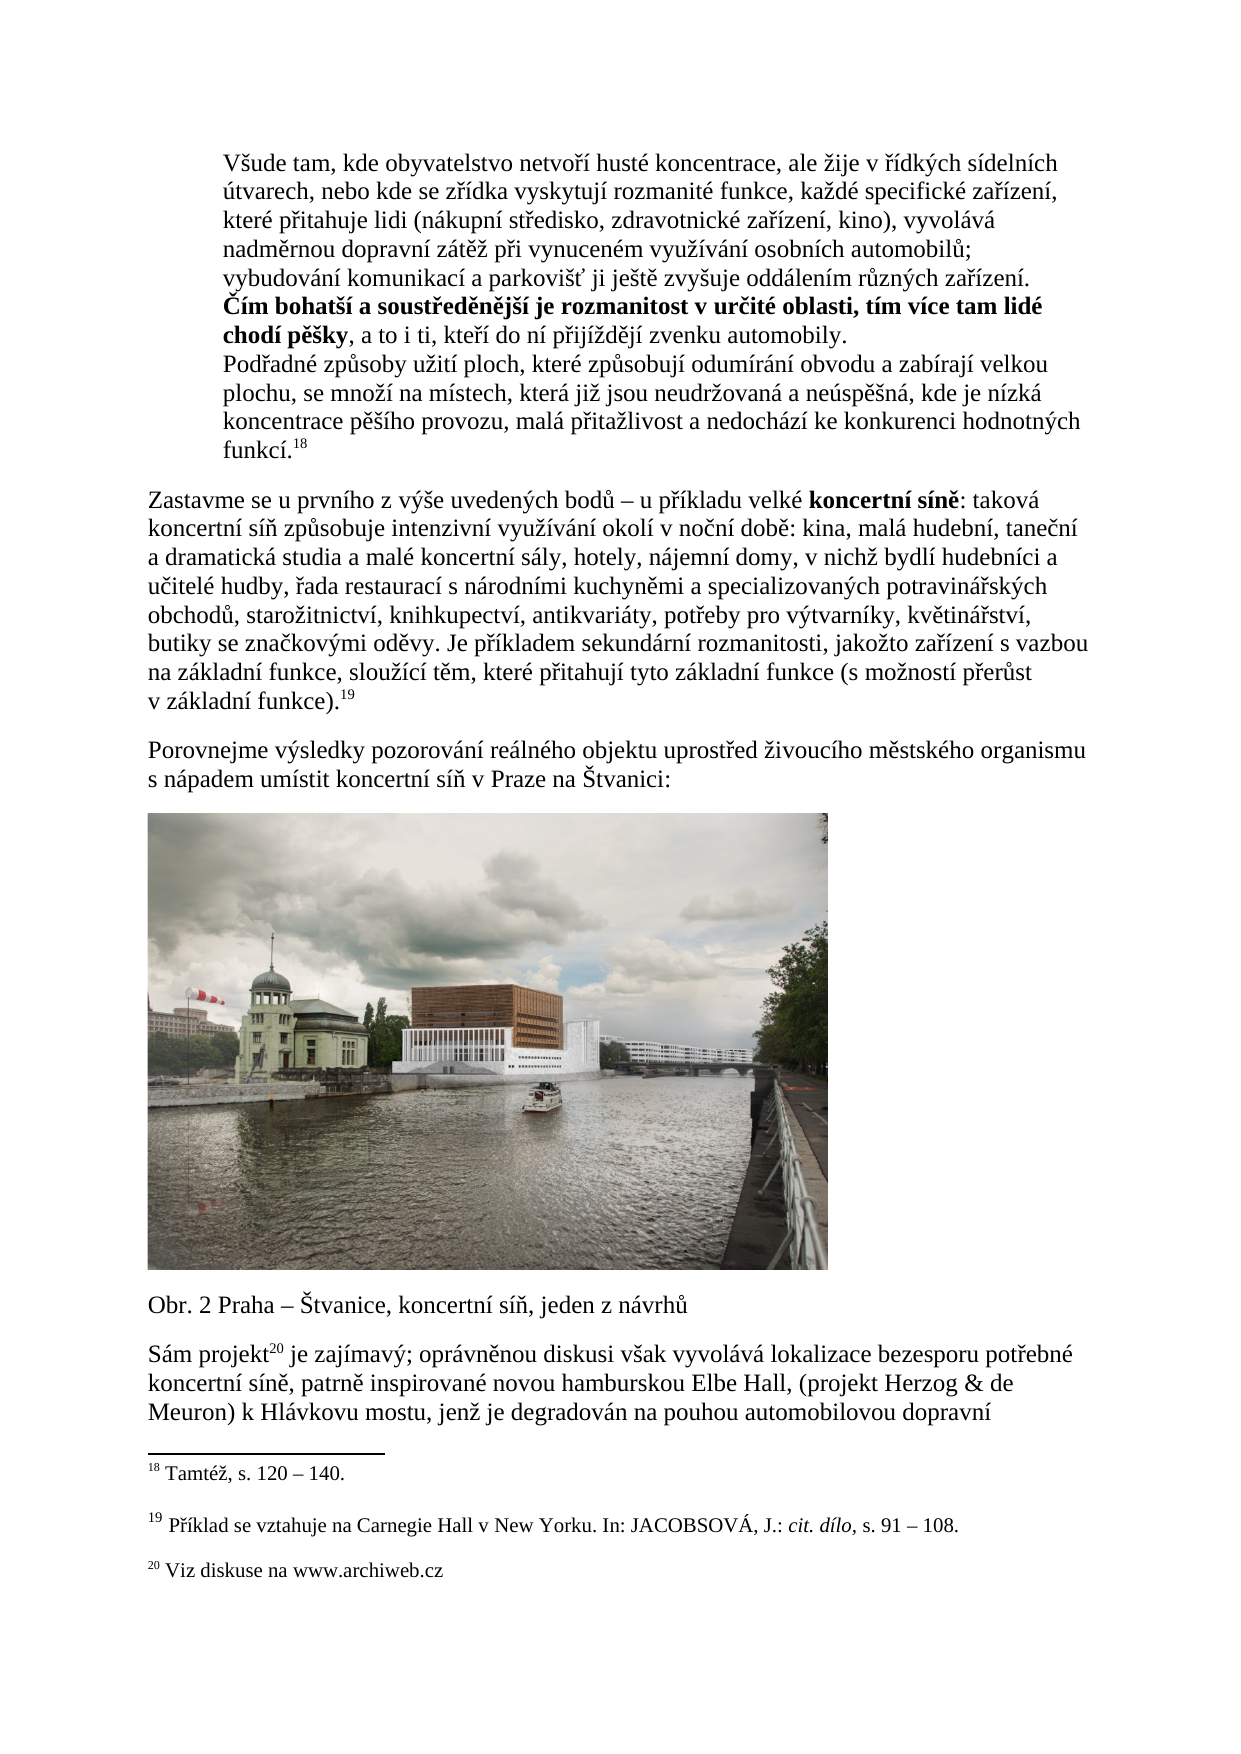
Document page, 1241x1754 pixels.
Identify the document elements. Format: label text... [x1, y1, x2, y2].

list Všude tam, kde obyvatelstvo netvoří husté koncentrace, ale žije v řídkých sídelních útvarech, nebo kde se zřídka vyskytují rozmanité funkce, každé specifické zařízení, které přitahuje lidi (nákupní středisko, zdravotnické zařízení, kino), vyvolává nadměrnou dopravní zátěž při vynuceném využívání osobních automobilů; vybudování komunikací a parkovišť ji ještě zvyšuje oddálením různých zařízení. [223, 148, 1093, 291]
text Porovnejme výsledky pozorování reálného objektu uprostřed živoucího městského organismu s nápadem umístit koncertní síň v Praze na Štvanici: [148, 736, 1093, 793]
list Čím bohatší a soustředěnější je rozmanitost v určité oblasti, tím více tam lidé chodí pěšky, a to i ti, kteří do ní přijíždějí zvenku automobily. [223, 291, 1093, 349]
text Zastavme se u prvního z výše uvedených bodů – u příkladu velké koncertní síně: taková koncertní síň způsobuje intenzivní využívání okolí v noční době: kina, malá hudební, taneční a dramatická studia a malé koncertní sály, hotely, nájemní domy, v nichž bydlí hudebníci a učitelé hudby, řada restaurací s národními kuchyněmi a specializovaných potravinářských obchodů, starožitnictví, knihkupectví, antikvariáty, potřeby pro výtvarníky, květinářství, butiky se značkovými oděvy. Je příkladem sekundární rozmanitosti, jakožto zařízení s vazbou na základní funkce, sloužící těm, které přitahují tyto základní funkce (s možností přerůst v základní funkce). [148, 485, 1093, 715]
picture [147, 813, 828, 1270]
list Podřadné způsoby užití ploch, které způsobují odumírání obvodu a zabírají velkou plochu, se množí na místech, která již jsou neudržovaná a neúspěšná, kde je nízká koncentrace pěšího provozu, malá přitažlivost a nedochází ke konkurenci hodnotných funkcí. [223, 349, 1093, 464]
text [148, 1339, 1093, 1426]
text Obr. 2 Praha – Štvanice, koncertní síň, jeden z návrhů [148, 1290, 1093, 1319]
